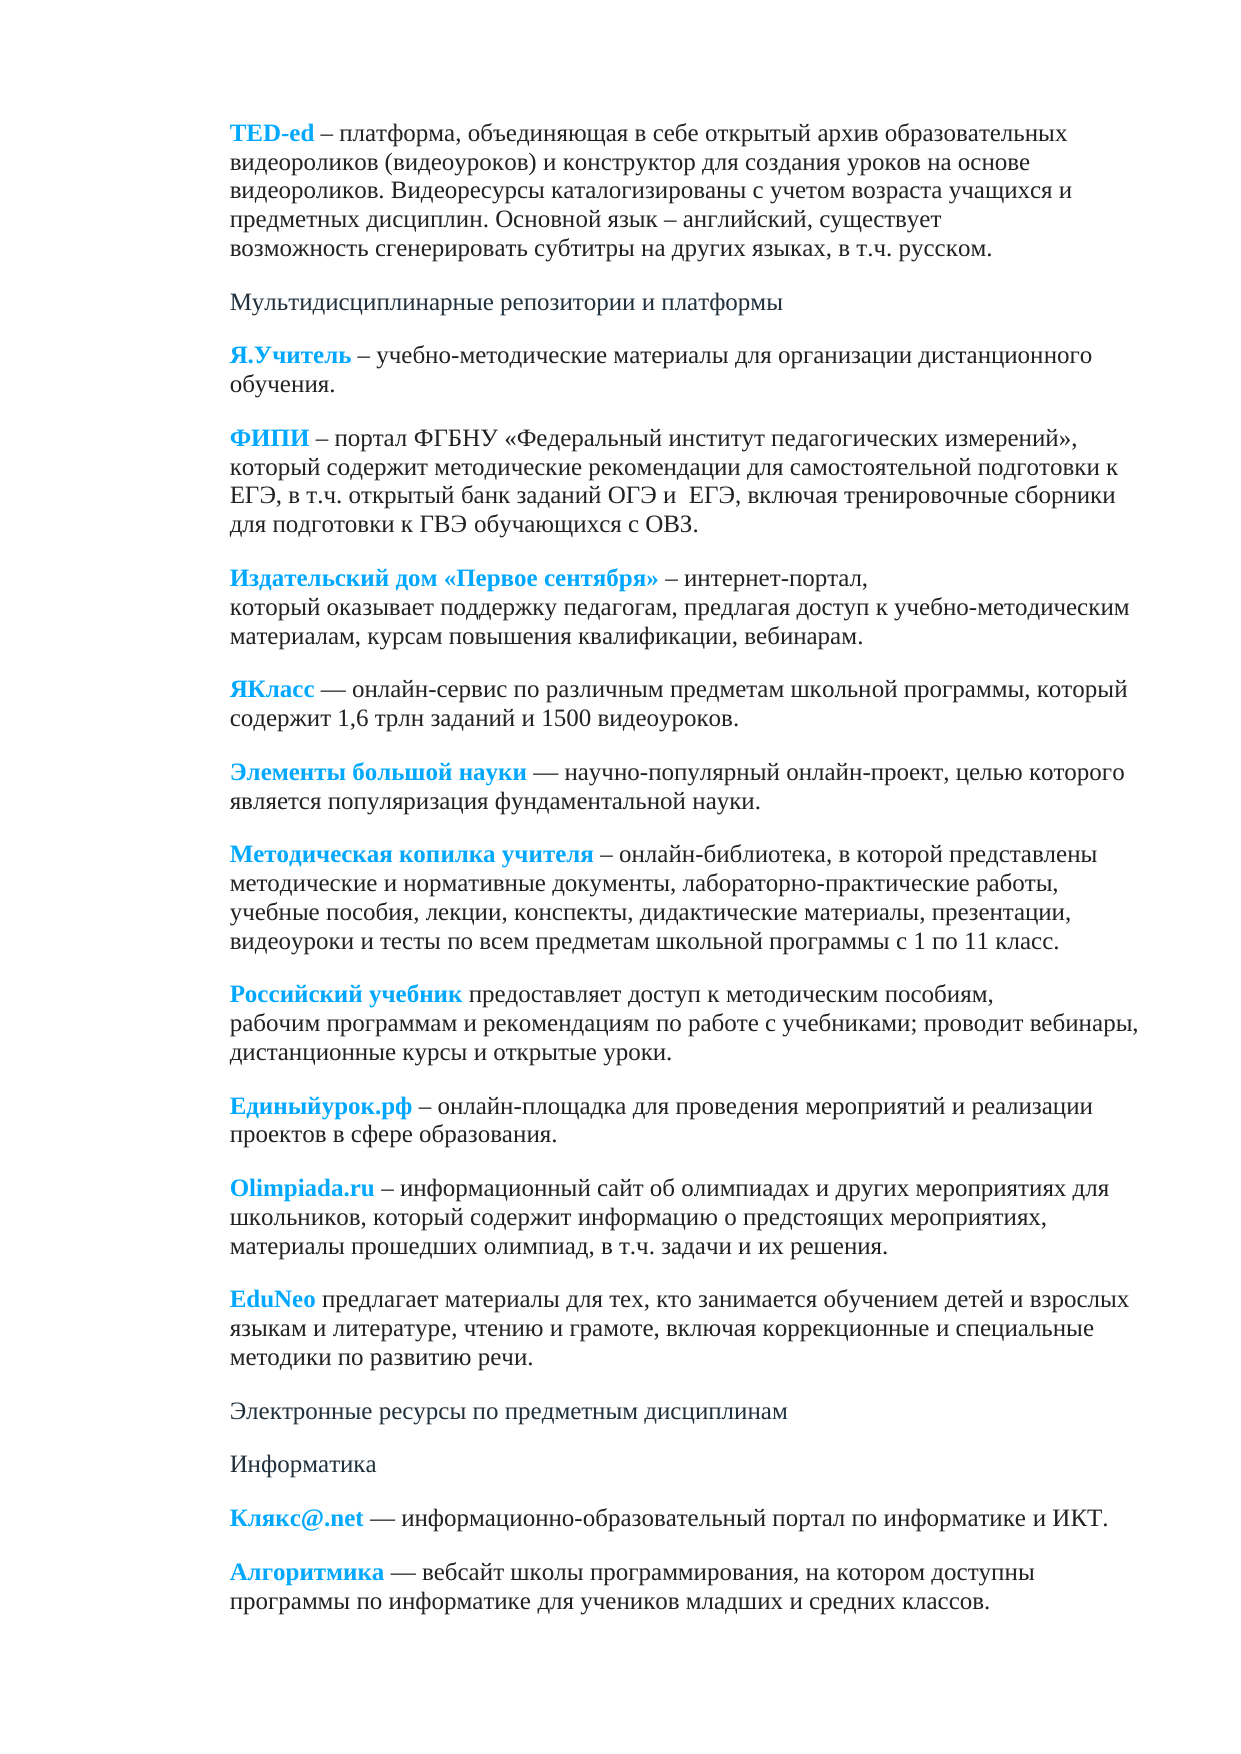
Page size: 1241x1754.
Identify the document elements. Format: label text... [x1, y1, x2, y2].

text Клякс@.net — информационно-образовательный портал по информатике и ИКТ. [229, 1503, 1152, 1532]
text Оlimpiada.ru – информационный сайт об олимпиадах и других мероприятиях для школьников, который содержит информацию о предстоящих мероприятиях, материалы прошедших олимпиад, в т.ч. задачи и их решения. [229, 1173, 1152, 1259]
text ФИПИ – портал ФГБНУ «Федеральный институт педагогических измерений», который содержит методические рекомендации для самостоятельной подготовки к ЕГЭ, в т.ч. открытый банк заданий ОГЭ и ЕГЭ, включая тренировочные сборники для подготовки к ГВЭ обучающихся с ОВЗ. [229, 423, 1152, 538]
text Российский учебник предоставляет доступ к методическим пособиям, рабочим программам и рекомендациям по работе с учебниками; проводит вебинары, дистанционные курсы и открытые уроки. [229, 979, 1152, 1066]
text Элементы большой науки — научно-популярный онлайн-проект, целью которого является популяризация фундаментальной науки. [229, 757, 1152, 814]
text Методическая копилка учителя – онлайн-библиотека, в которой представлены методические и нормативные документы, лабораторно-практические работы, учебные пособия, лекции, конспекты, дидактические материалы, презентации, видеоуроки и тесты по всем предметам школьной программы с 1 по 11 класс. [229, 839, 1152, 954]
text Издательский дом «Первое сентября» – интернет-портал, который оказывает поддержку педагогам, предлагая доступ к учебно-методическим материалам, курсам повышения квалификации, вебинарам. [229, 563, 1152, 649]
text Информатика [229, 1449, 1152, 1478]
text Мультидисциплинарные репозитории и платформы [229, 287, 1152, 316]
text EduNeo предлагает материалы для тех, кто занимается обучением детей и взрослых языкам и литературе, чтению и грамоте, включая коррекционные и специальные методики по развитию речи. [229, 1284, 1152, 1371]
text Я.Учитель – учебно-методические материалы для организации дистанционного обучения. [229, 341, 1152, 398]
text TED-ed – платформа, объединяющая в себе открытый архив образовательных видеороликов (видеоуроков) и конструктор для создания уроков на основе видеороликов. Видеоресурсы каталогизированы с учетом возраста учащихся и предметных дисциплин. Основной язык – английский, существует возможность сгенерировать субтитры на других языках, в т.ч. русском. [229, 118, 1152, 262]
text Алгоритмика — вебсайт школы программирования, на котором доступны программы по информатике для учеников младших и средних классов. [229, 1557, 1152, 1614]
text Электронные ресурсы по предметным дисциплинам [229, 1396, 1152, 1424]
text Единыйурок.рф – онлайн-площадка для проведения мероприятий и реализации проектов в сфере образования. [229, 1091, 1152, 1148]
text ЯКласс — онлайн-сервис по различным предметам школьной программы, который содержит 1,6 трлн заданий и 1500 видеоуроков. [229, 674, 1152, 732]
